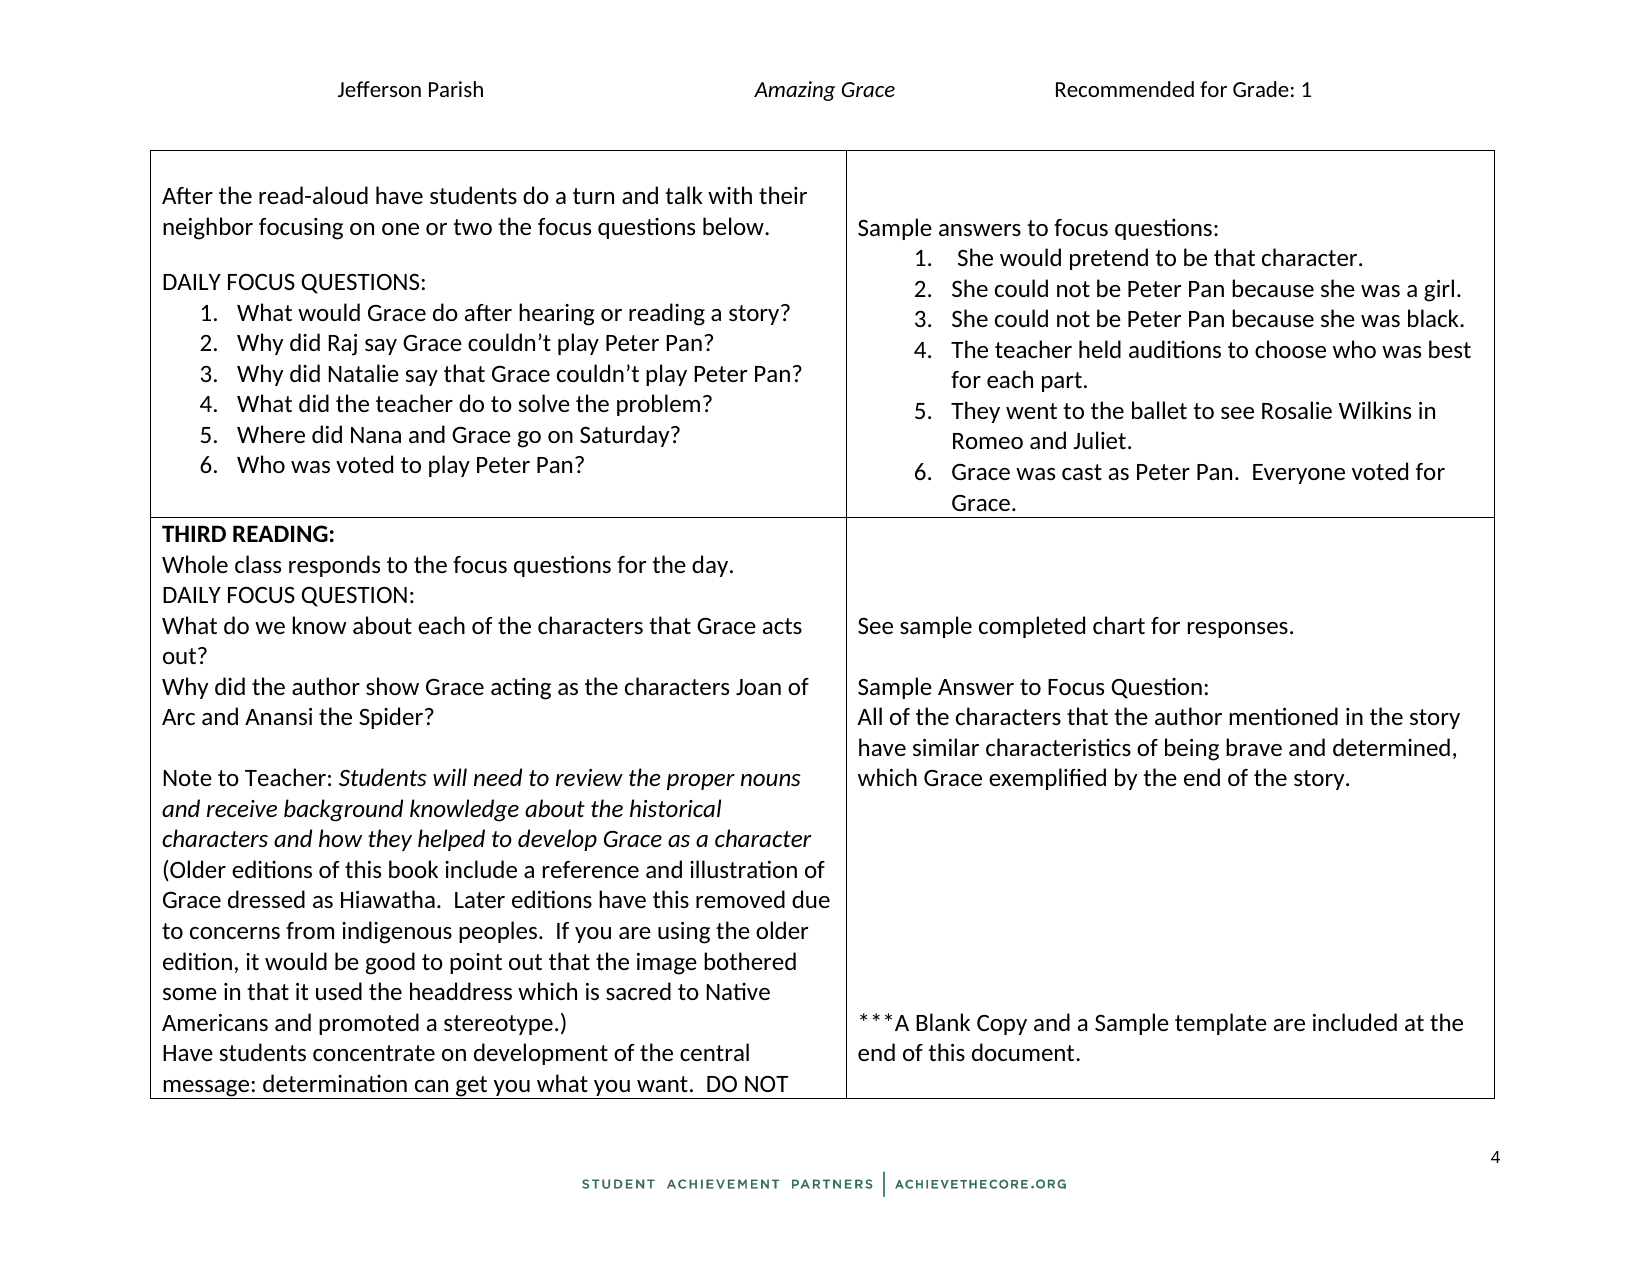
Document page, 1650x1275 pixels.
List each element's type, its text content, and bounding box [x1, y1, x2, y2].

picture [571, 1168, 1079, 1200]
